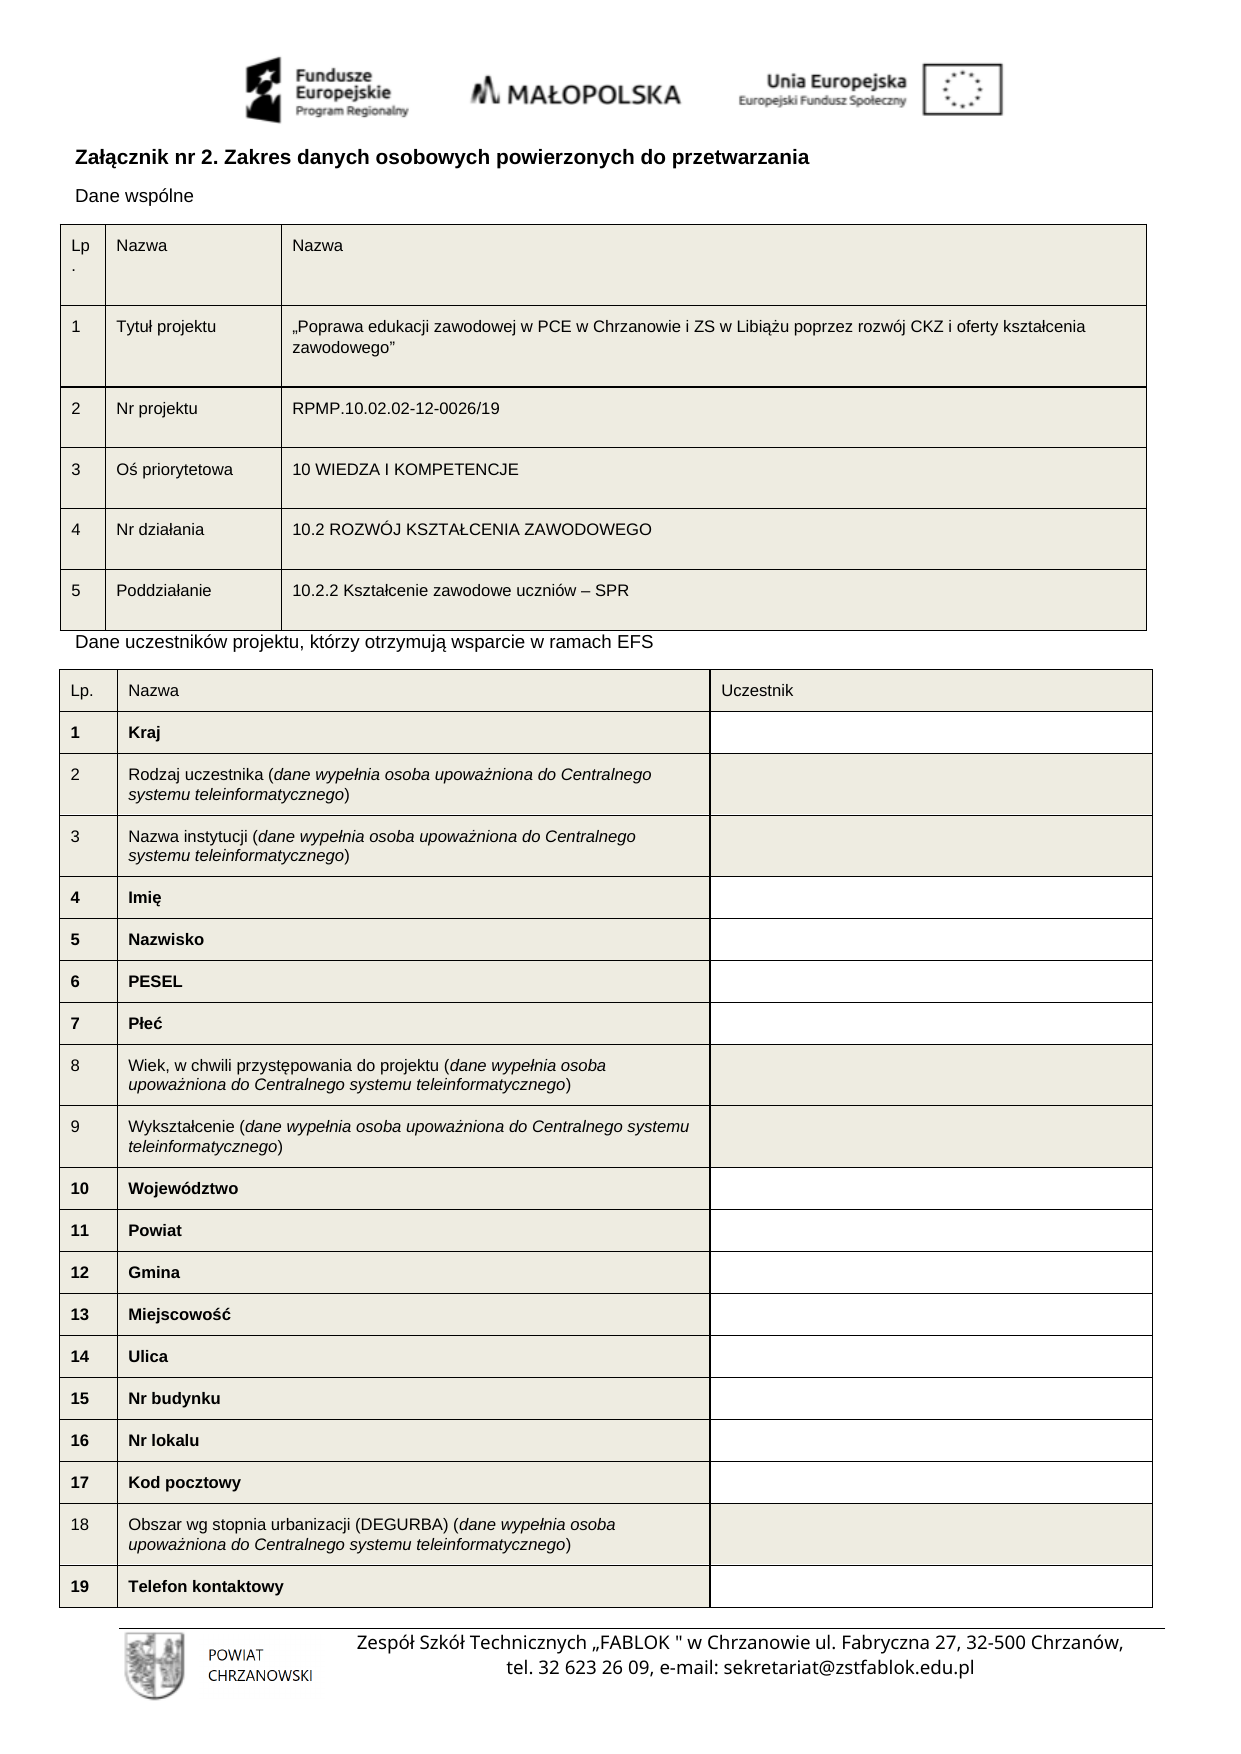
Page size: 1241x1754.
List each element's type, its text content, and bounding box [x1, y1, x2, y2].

table_cell Rodzaj uczestnika (dane wypełnia osoba upoważniona do Centralnego systemu teleinformatycznego) [118, 754, 709, 814]
table_cell Nazwisko [118, 919, 709, 960]
table_cell Nazwa instytucji (dane wypełnia osoba upoważniona do Centralnego systemu teleinformatycznego) [118, 816, 709, 876]
table_cell 7 [60, 1003, 117, 1044]
picture [231, 55, 1021, 132]
table_cell 3 [60, 816, 117, 876]
table_header Nazwa [106, 225, 281, 305]
table_cell Obszar wg stopnia urbanizacji (DEGURBA) (dane wypełnia osoba upoważniona do Centralnego systemu teleinformatycznego) [118, 1504, 709, 1564]
table_cell [711, 1294, 1152, 1335]
table_cell 18 [60, 1504, 117, 1564]
table_cell [711, 1336, 1152, 1377]
table_cell Oś priorytetowa [106, 448, 281, 508]
table_cell „Poprawa edukacji zawodowej w PCE w Chrzanowie i ZS w Libiążu poprzez rozwój CKZ i oferty kształcenia zawodowego” [282, 306, 1146, 386]
table_header Nazwa [118, 670, 709, 711]
table_cell Poddziałanie [106, 570, 281, 630]
text Dane uczestników projektu, którzy otrzymują wsparcie w ramach EFS [75, 631, 1165, 652]
table_cell 1 [60, 712, 117, 753]
table_cell 4 [61, 509, 105, 569]
table_cell 5 [61, 570, 105, 630]
table_cell [711, 1566, 1152, 1607]
table_cell [711, 1378, 1152, 1419]
table_cell 10.2.2 Kształcenie zawodowe uczniów – SPR [282, 570, 1146, 630]
table_cell Województwo [118, 1168, 709, 1209]
table_cell [711, 877, 1152, 918]
table_cell 17 [60, 1462, 117, 1503]
table_cell Powiat [118, 1210, 709, 1251]
table_header Nazwa [282, 225, 1146, 305]
table_cell [711, 1462, 1152, 1503]
table_cell 6 [60, 961, 117, 1002]
table_cell Nr działania [106, 509, 281, 569]
table_cell 19 [60, 1566, 117, 1607]
table_cell 5 [60, 919, 117, 960]
table_cell 12 [60, 1252, 117, 1293]
table_cell [711, 919, 1152, 960]
table_cell 4 [60, 877, 117, 918]
table_cell Gmina [118, 1252, 709, 1293]
table_cell Nr lokalu [118, 1420, 709, 1461]
table_cell [711, 754, 1152, 814]
table_cell [711, 1168, 1152, 1209]
table_cell [711, 712, 1152, 753]
table_cell [711, 1106, 1152, 1167]
table_cell 13 [60, 1294, 117, 1335]
table_cell Wiek, w chwili przystępowania do projektu (dane wypełnia osoba upoważniona do Centralnego systemu teleinformatycznego) [118, 1045, 709, 1105]
table_cell Nr budynku [118, 1378, 709, 1419]
table_header Lp. [60, 670, 117, 711]
table_cell RPMP.10.02.02-12-0026/19 [282, 388, 1146, 447]
table_cell Nr projektu [106, 388, 281, 447]
table_cell Telefon kontaktowy [118, 1566, 709, 1607]
table_cell 16 [60, 1420, 117, 1461]
table_cell 2 [60, 754, 117, 814]
table_cell Miejscowość [118, 1294, 709, 1335]
table_header Lp. [61, 225, 105, 305]
table_cell 8 [60, 1045, 117, 1105]
text Załącznik nr 2. Zakres danych osobowych powierzonych do przetwarzania [75, 145, 1165, 169]
table_cell Kod pocztowy [118, 1462, 709, 1503]
table_cell [711, 1504, 1152, 1564]
table_cell 10 [60, 1168, 117, 1209]
table_cell 10.2 ROZWÓJ KSZTAŁCENIA ZAWODOWEGO [282, 509, 1146, 569]
table_cell 11 [60, 1210, 117, 1251]
table_cell [711, 961, 1152, 1002]
table_cell 15 [60, 1378, 117, 1419]
table_cell [711, 1420, 1152, 1461]
table_cell [711, 1003, 1152, 1044]
text Dane wspólne [75, 185, 1165, 207]
table_cell 2 [61, 388, 105, 447]
table_cell 1 [61, 306, 105, 386]
picture [120, 1629, 191, 1709]
table_cell 3 [61, 448, 105, 508]
table_cell PESEL [118, 961, 709, 1002]
table_cell Wykształcenie (dane wypełnia osoba upoważniona do Centralnego systemu teleinformatycznego) [118, 1106, 709, 1167]
table_cell Tytuł projektu [106, 306, 281, 386]
table_cell 10 WIEDZA I KOMPETENCJE [282, 448, 1146, 508]
table_cell [711, 1210, 1152, 1251]
table_cell Płeć [118, 1003, 709, 1044]
table_header Uczestnik [711, 670, 1152, 711]
picture [198, 1634, 325, 1699]
table_cell 14 [60, 1336, 117, 1377]
table_cell [711, 816, 1152, 876]
table_cell Imię [118, 877, 709, 918]
table_cell [711, 1045, 1152, 1105]
table_cell Kraj [118, 712, 709, 753]
table_cell [711, 1252, 1152, 1293]
table_cell Ulica [118, 1336, 709, 1377]
table_cell 9 [60, 1106, 117, 1167]
